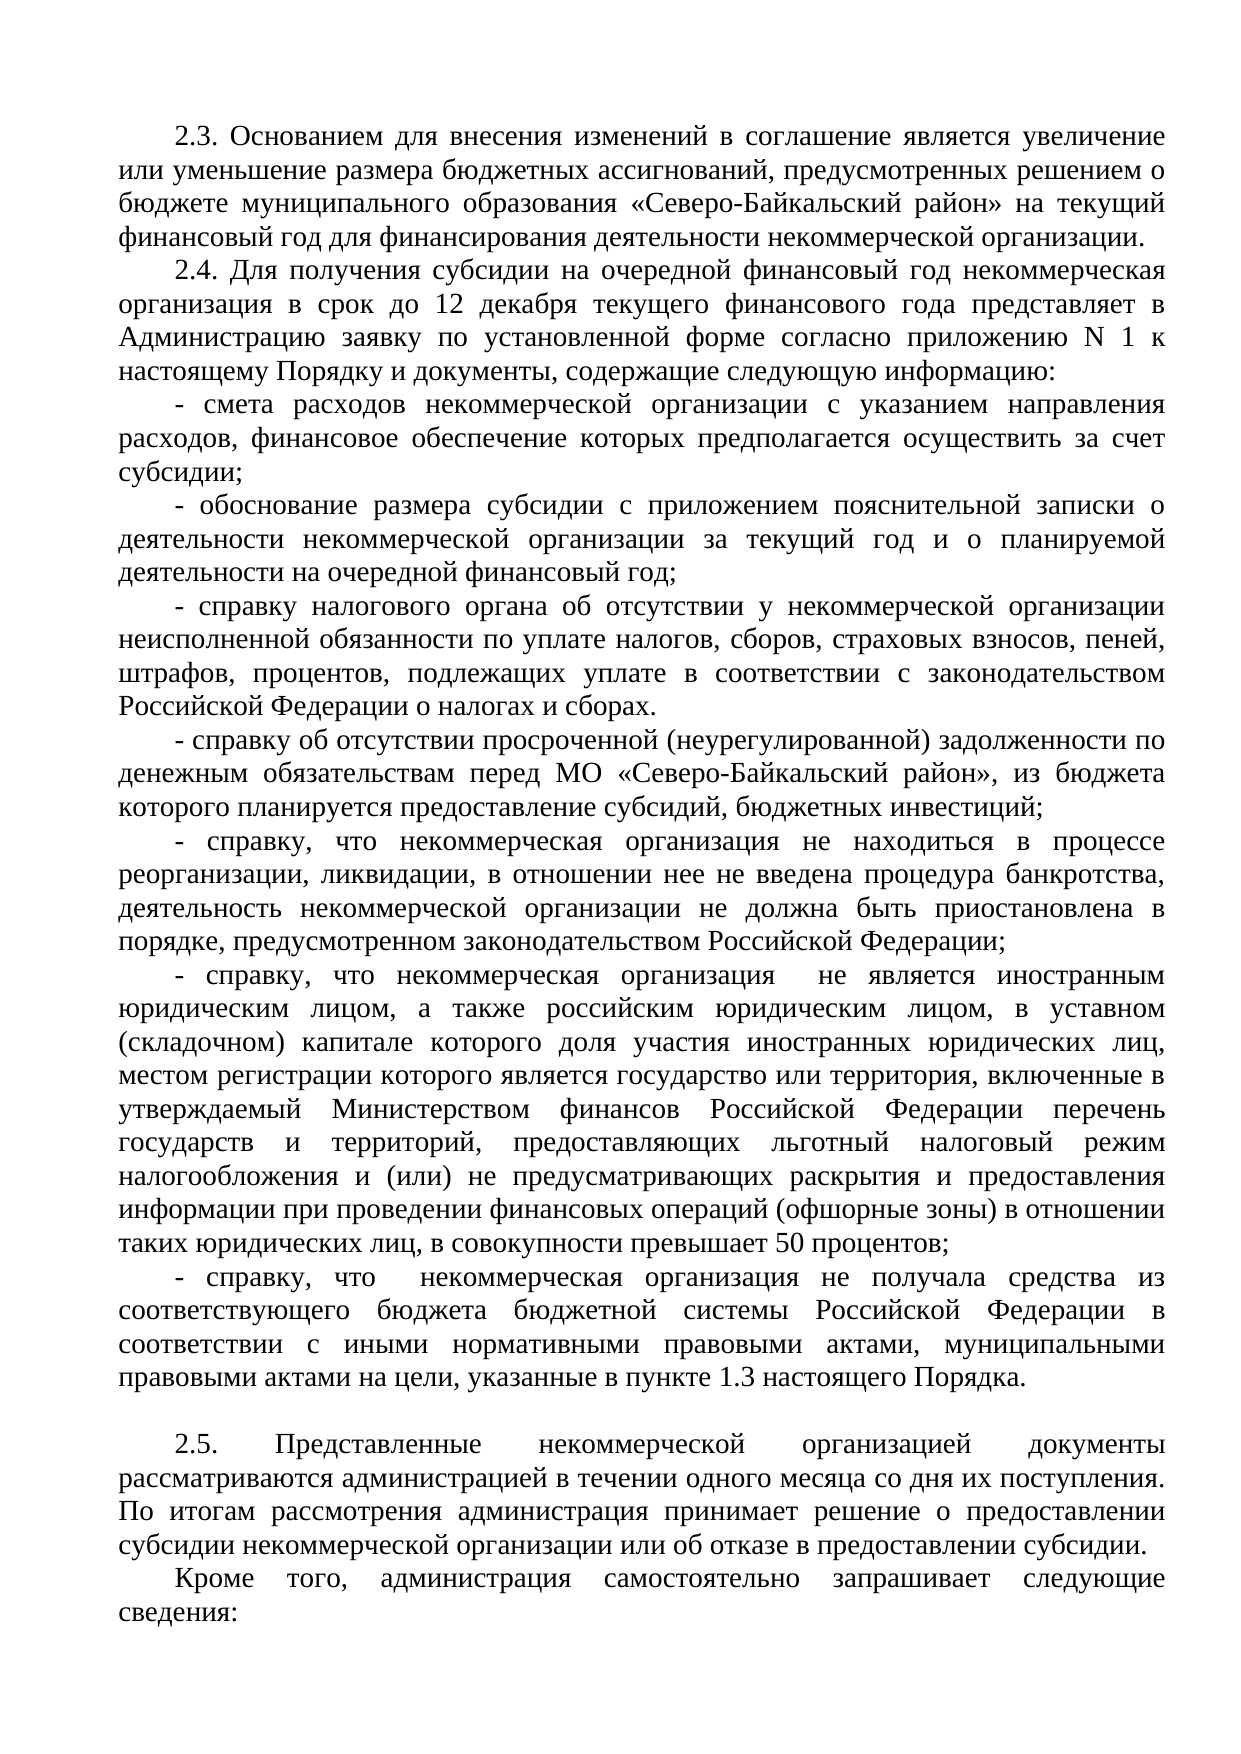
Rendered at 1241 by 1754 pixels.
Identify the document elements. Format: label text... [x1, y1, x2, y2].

text - справку, что некоммерческая организация не является иностранным юридическим лицом, а также российским юридическим лицом, в уставном (складочном) капитале которого доля участия иностранных юридических лиц, местом регистрации которого является государство или территория, включенные в утверждаемый Министерством финансов Российской Федерации перечень государств и территорий, предоставляющих льготный налоговый режим налогообложения и (или) не предусматривающих раскрытия и предоставления информации при проведении финансовых операций (офшорные зоны) в отношении таких юридических лиц, в совокупности превышает 50 процентов; [118, 957, 1166, 1259]
text - справку, что некоммерческая организация не получала средства из соответствующего бюджета бюджетной системы Российской Федерации в соответствии с иными нормативными правовыми актами, муниципальными правовыми актами на цели, указанные в пункте 1.3 настоящего Порядка. [118, 1259, 1166, 1393]
text - справку об отсутствии просроченной (неурегулированной) задолженности по денежным обязательствам перед МО «Северо-Байкальский район», из бюджета которого планируется предоставление субсидий, бюджетных инвестиций; [118, 722, 1166, 823]
text - справку налогового органа об отсутствии у некоммерческой организации неисполненной обязанности по уплате налогов, сборов, страховых взносов, пеней, штрафов, процентов, подлежащих уплате в соответствии с законодательством Российской Федерации о налогах и сборах. [118, 588, 1166, 722]
text 2.4. Для получения субсидии на очередной финансовый год некоммерческая организация в срок до 12 декабря текущего финансового года представляет в Администрацию заявку по установленной форме согласно приложению N 1 к настоящему Порядку и документы, содержащие следующую информацию: [118, 252, 1166, 387]
text - справку, что некоммерческая организация не находиться в процессе реорганизации, ликвидации, в отношении нее не введена процедура банкротства, деятельность некоммерческой организации не должна быть приостановлена в порядке, предусмотренном законодательством Российской Федерации; [118, 823, 1166, 957]
text - обоснование размера субсидии с приложением пояснительной записки о деятельности некоммерческой организации за текущий год и о планируемой деятельности на очередной финансовый год; [118, 487, 1166, 588]
text Кроме того, администрация самостоятельно запрашивает следующие сведения: [118, 1561, 1166, 1628]
text 2.3. Основанием для внесения изменений в соглашение является увеличение или уменьшение размера бюджетных ассигнований, предусмотренных решением о бюджете муниципального образования «Северо-Байкальский район» на текущий финансовый год для финансирования деятельности некоммерческой организации. [118, 118, 1166, 252]
text 2.5. Представленные некоммерческой организацией документы рассматриваются администрацией в течении одного месяца со дня их поступления. По итогам рассмотрения администрация принимает решение о предоставлении субсидии некоммерческой организации или об отказе в предоставлении субсидии. [118, 1426, 1166, 1561]
text - смета расходов некоммерческой организации с указанием направления расходов, финансовое обеспечение которых предполагается осуществить за счет субсидии; [118, 387, 1166, 487]
